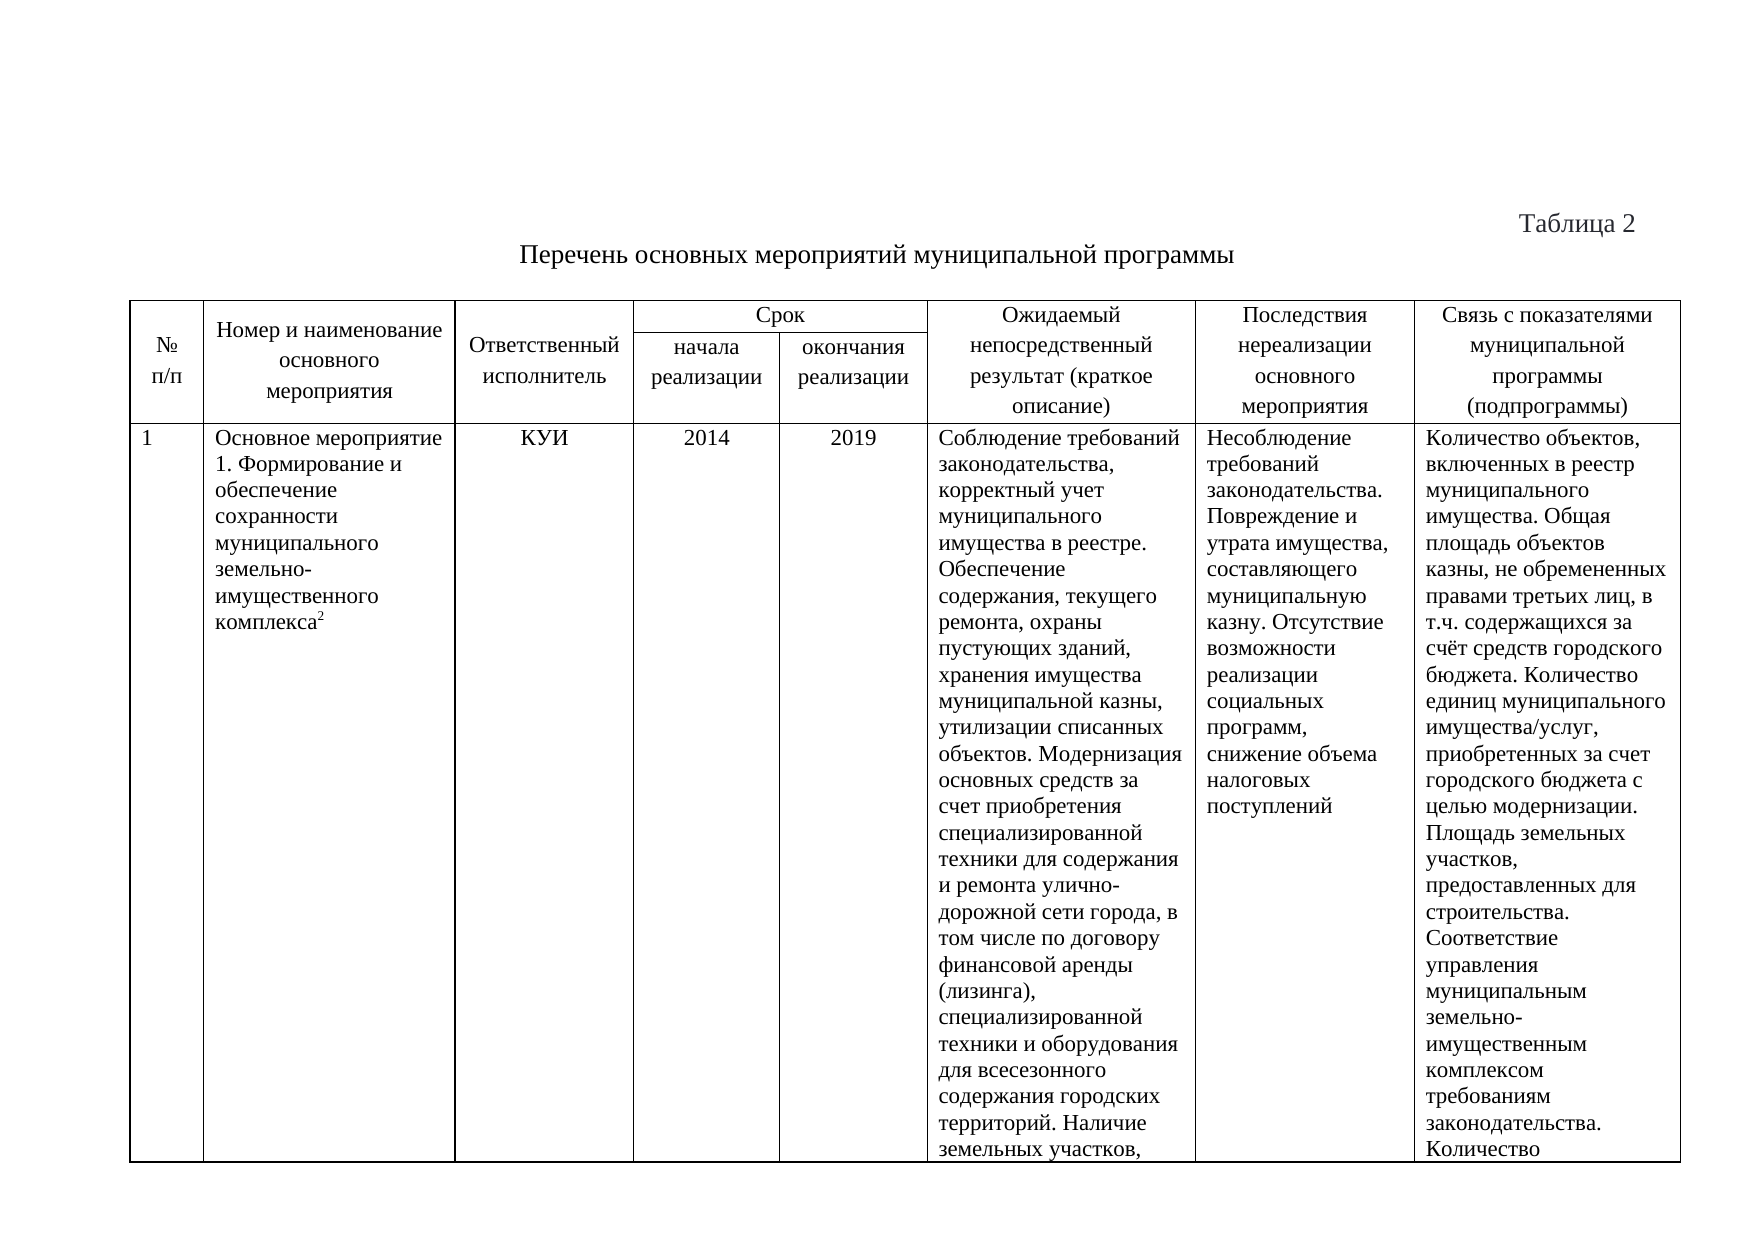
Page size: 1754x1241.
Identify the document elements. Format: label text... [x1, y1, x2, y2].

table_cell 2014 [634, 424, 779, 1161]
table_cell КУИ [456, 424, 633, 1161]
table_cell Основное мероприятие 1. Формирование и обеспечение сохранности муниципального земельно-имущественного комплекса2 [204, 424, 454, 1161]
table_header № п/п [131, 301, 203, 422]
subtitle Перечень основных мероприятий муниципальной программы [118, 238, 1636, 269]
table_header Последствия нереализации основного мероприятия [1196, 301, 1414, 422]
table_header Ожидаемый непосредственный результат (краткое описание) [928, 301, 1195, 422]
table_cell окончания реализации [780, 333, 927, 422]
table_cell 2019 [780, 424, 927, 1161]
table_cell 1 [131, 424, 203, 1161]
table_header Срок [634, 301, 927, 332]
table_header Связь с показателями муниципальной программы (подпрограммы) [1415, 301, 1680, 422]
text Таблица 2 [118, 207, 1636, 238]
table_header Номер и наименование основного мероприятия [204, 301, 454, 422]
table_header Ответственный исполнитель [456, 301, 633, 422]
table_cell начала реализации [634, 333, 779, 422]
